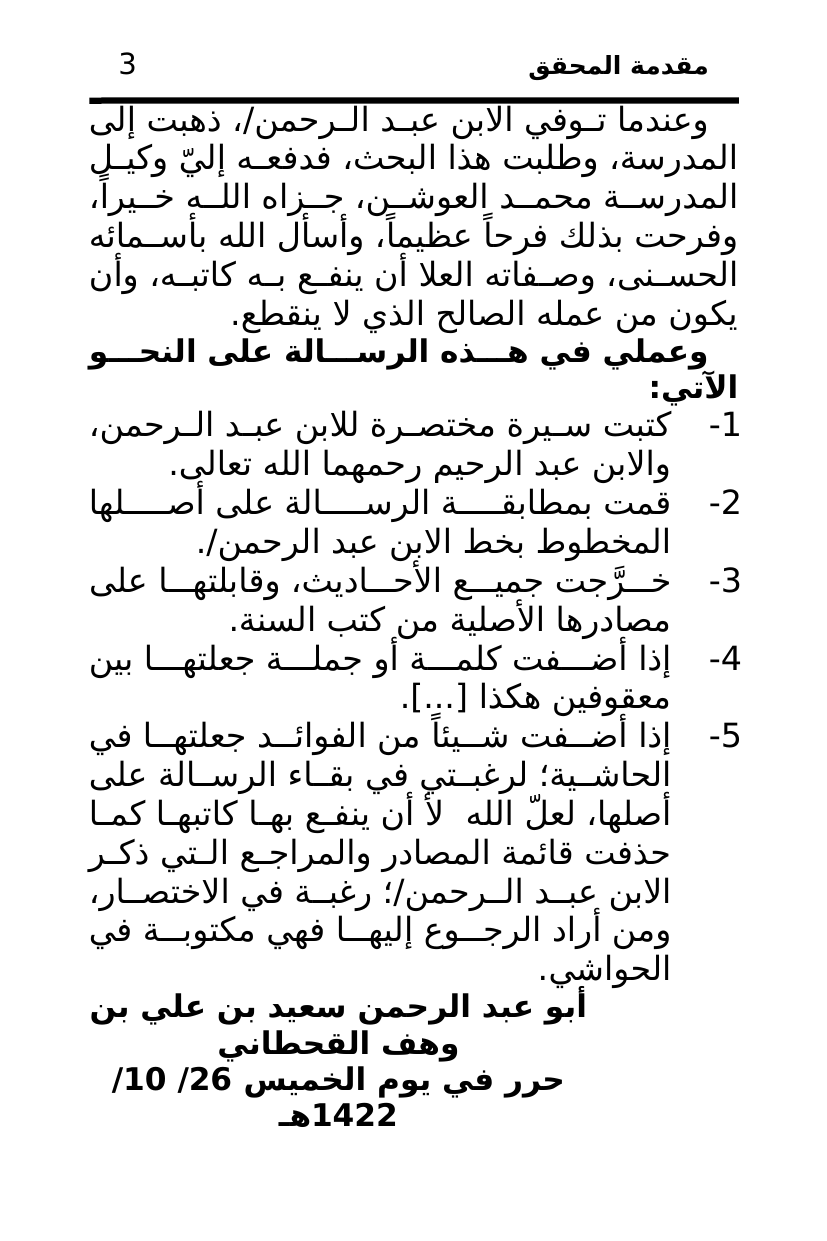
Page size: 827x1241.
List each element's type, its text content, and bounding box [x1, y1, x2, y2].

list خرَّجت جميع الأحاديث، وقابلتها على مصادرها الأصلية من كتب السنة. [89, 561, 708, 639]
text أبو عبد الرحمن سعيد بن علي بن وهف القحطاني [89, 989, 588, 1061]
text وعملي في هذه الرسالة على النحو الآتي: [89, 333, 738, 406]
text وعندما توفي الابن عبد الرحمن/، ذهبت إلى المدرسة، وطلبت هذا البحث، فدفعه إليّ وكيل المدرسة محمد العوشن، جزاه الله خيراً، وفرحت بذلك فرحاً عظيماً، وأسأل الله بأسمائه الحسنى، وصفاته العلا أن ينفع به كاتبه، وأن يكون من عمله الصالح الذي لا ينقطع. [89, 100, 738, 333]
text حرر في يوم الخميس 26/ 10/ 1422هـ [89, 1061, 588, 1134]
list إذا أضفت كلمة أو جملة جعلتها بين معقوفين هكذا [...]. [89, 639, 708, 717]
list كتبت سيرة مختصرة للابن عبد الرحمن، والابن عبد الرحيم رحمهما الله تعالى. [89, 406, 708, 483]
list قمت بمطابقة الرسالة على أصلها المخطوط بخط الابن عبد الرحمن/. [89, 483, 708, 561]
list إذا أضفت شيئاً من الفوائد جعلتها في الحاشية؛ لرغبتي في بقاء الرسالة على أصلها، لعلّ الله ﻷ أن ينفع بها كاتبها كما حذفت قائمة المصادر والمراجع التي ذكر الابن عبد الرحمن/؛ رغبة في الاختصار، ومن أراد الرجوع إليها فهي مكتوبة في الحواشي. [89, 717, 708, 989]
